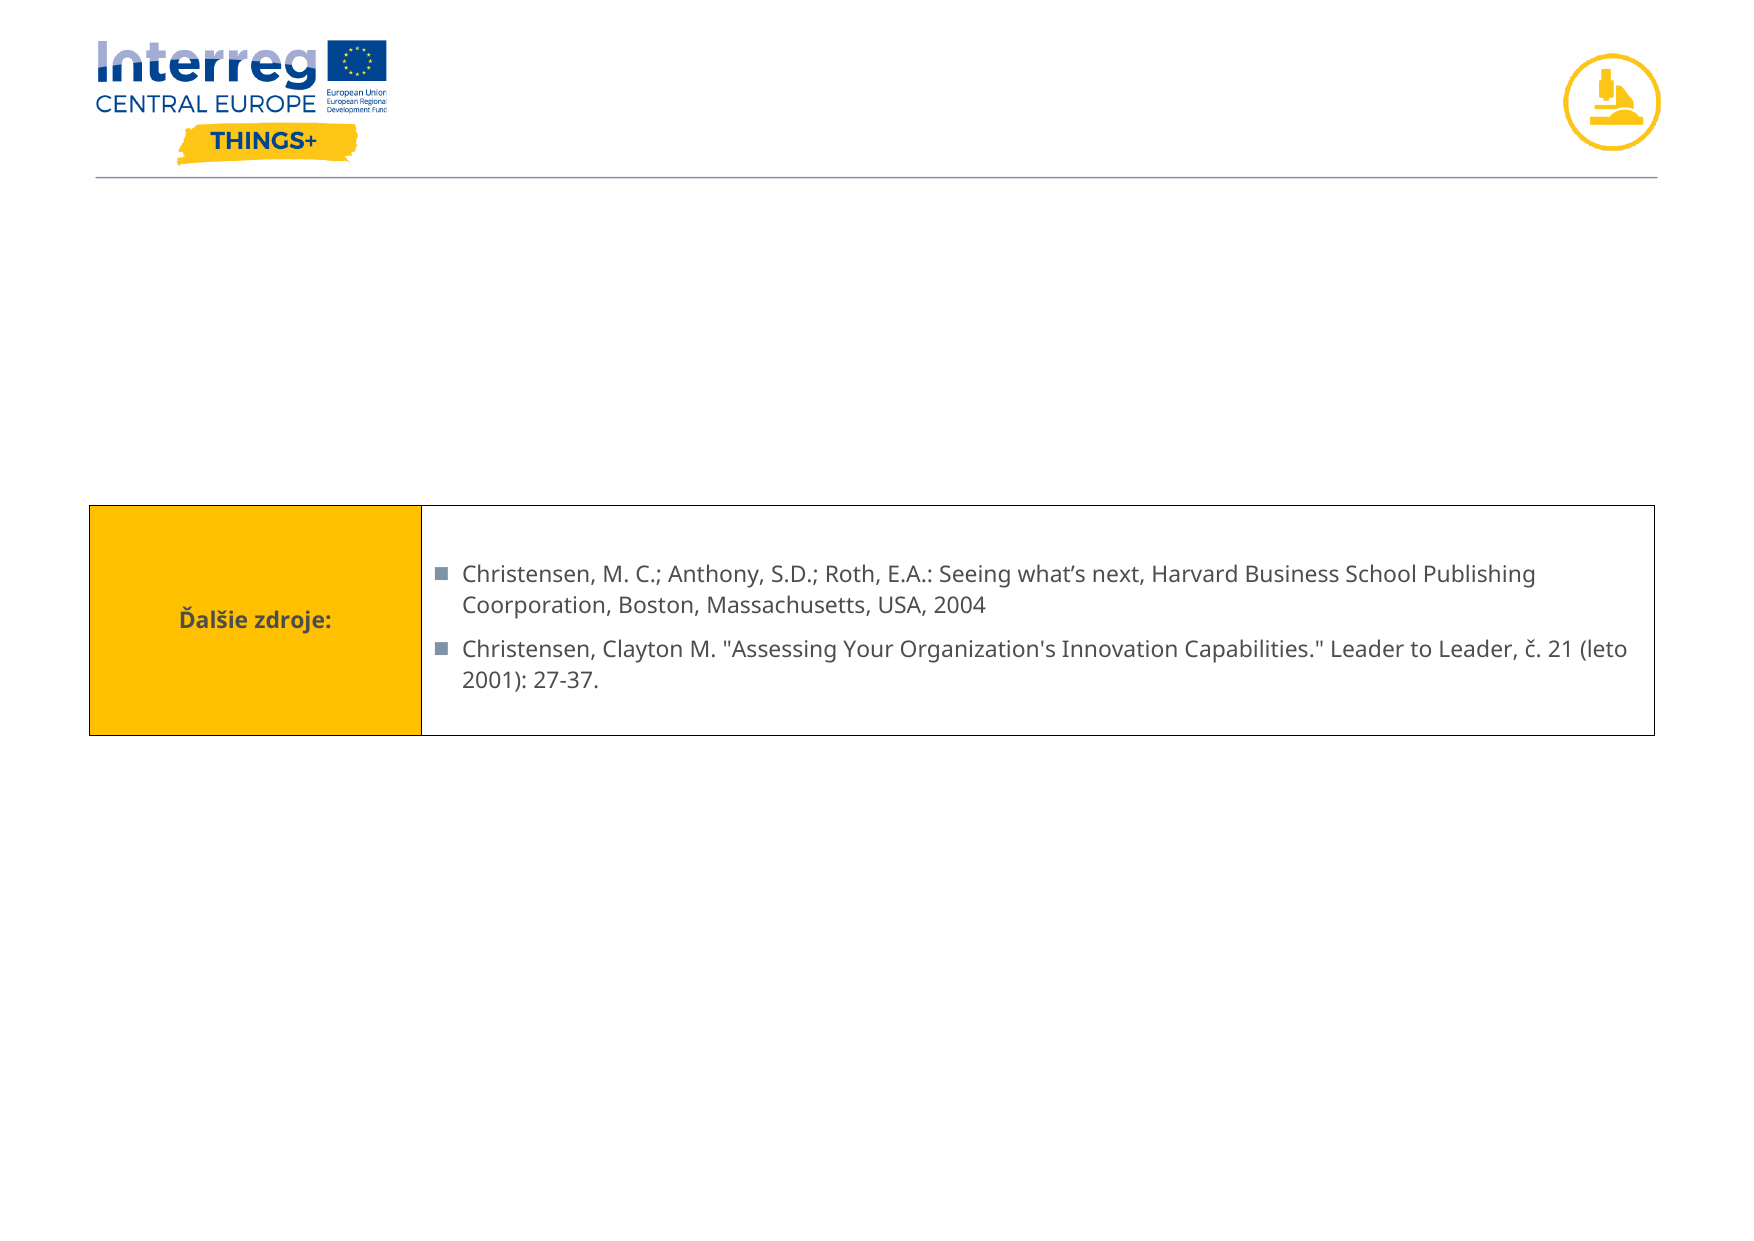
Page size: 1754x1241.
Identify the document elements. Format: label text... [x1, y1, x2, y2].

table_header Christensen, M. C.; Anthony, S.D.; Roth, E.A.: Seeing what’s next, Harvard Business School Publishing Coorporation, Boston, Massachusetts, USA, 2004 Christensen, Clayton M. "Assessing Your Organization's Innovation Capabilities." Leader to Leader, č. 21 (leto 2001): 27-37. [422, 506, 1654, 735]
picture [1559, 49, 1664, 155]
picture [96, 40, 387, 166]
table_header Ďalšie zdroje: [90, 506, 421, 735]
